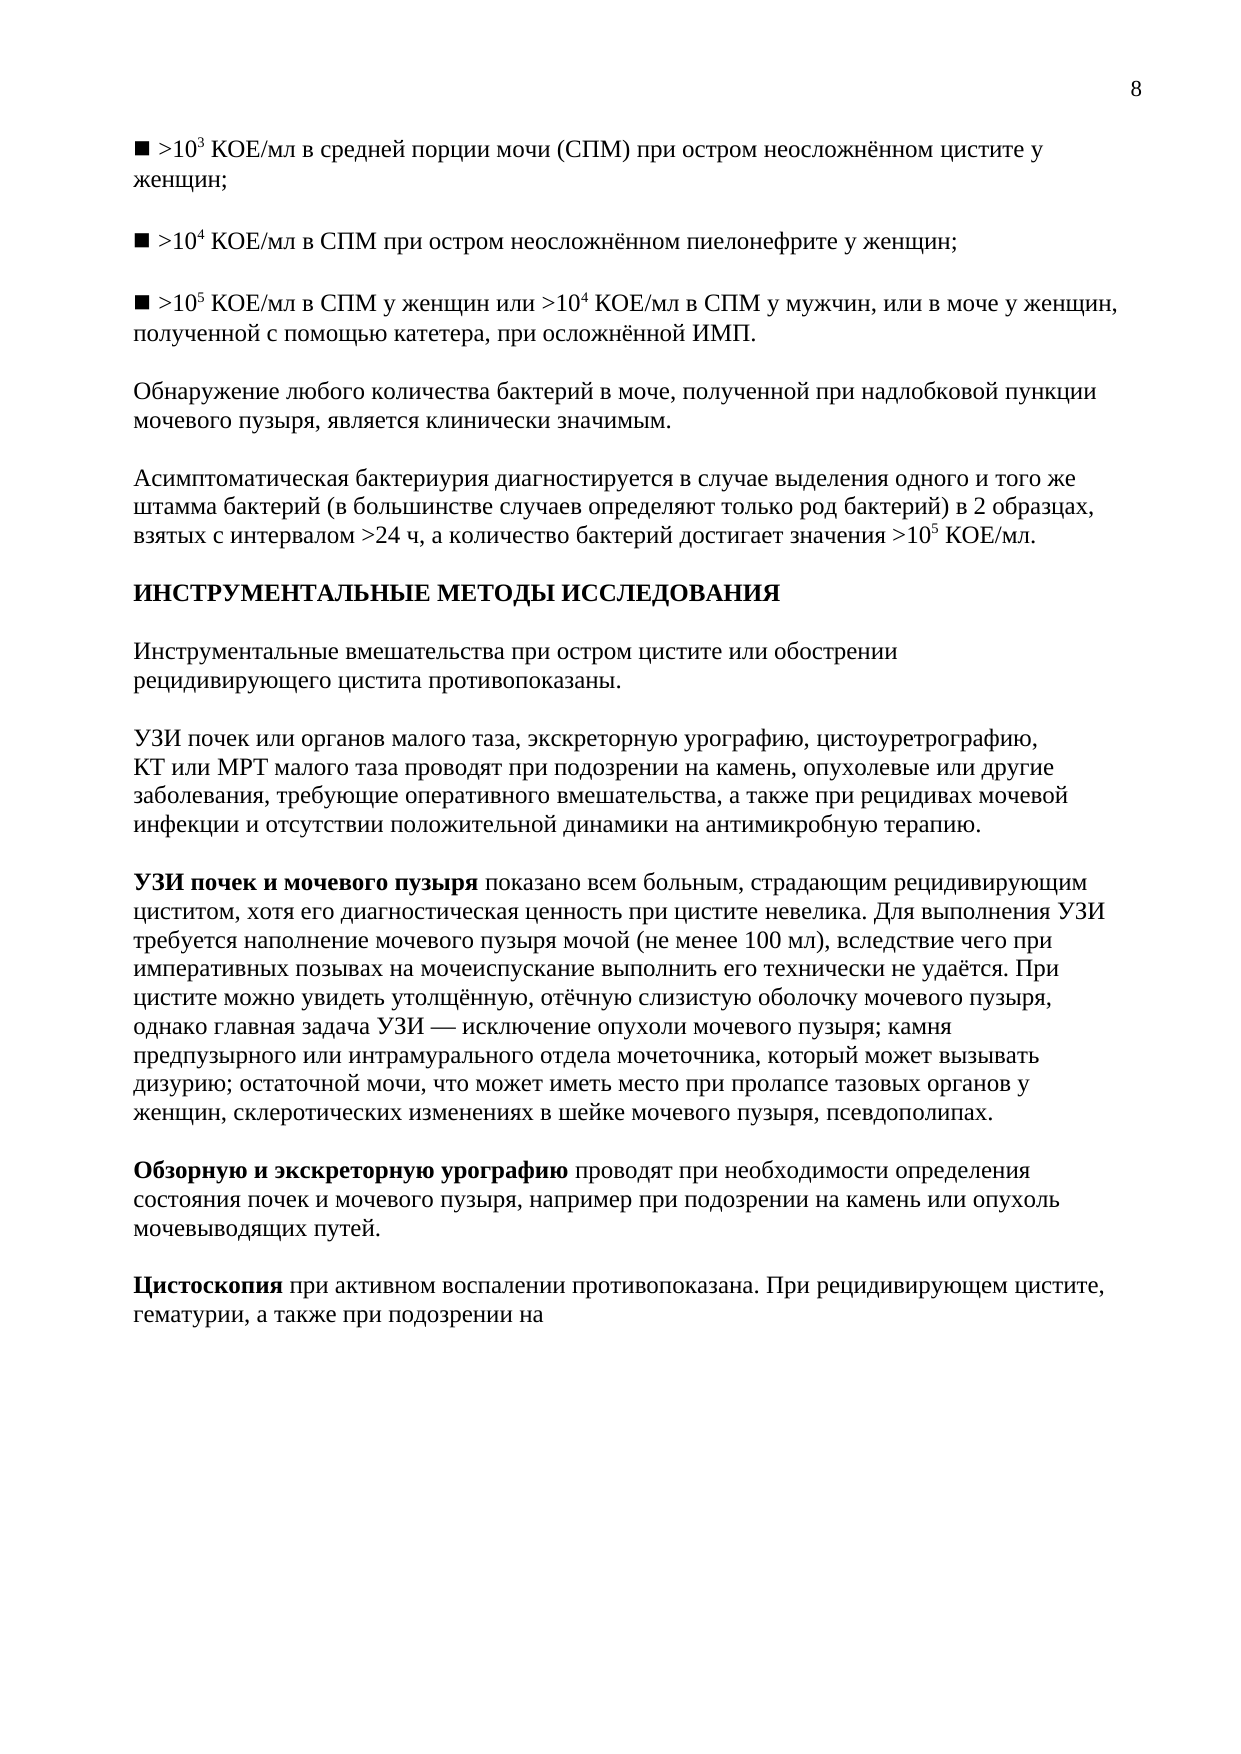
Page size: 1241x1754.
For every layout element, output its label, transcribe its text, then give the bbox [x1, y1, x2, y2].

text Асимптоматическая бактериурия диагностируется в случае выделения одного и того же штамма бактерий (в большинстве случаев определяют только род бактерий) в 2 образцах, взятых с интервалом >24 ч, а количество бактерий достигает значения >105 КОЕ/мл. [133, 463, 1134, 549]
text Обзорную и экскреторную урографию проводят при необходимости определения состояния почек и мочевого пузыря, например при подозрении на камень или опухоль мочевыводящих путей. [133, 1155, 1124, 1241]
list >103 КОЕ/мл в средней порции мочи (СПМ) при остром неосложнённом цистите у женщин; [133, 130, 1065, 193]
text Обнаружение любого количества бактерий в моче, полученной при надлобковой пункции мочевого пузыря, является клинически значимым. [133, 376, 1146, 434]
text УЗИ почек или органов малого таза, экскреторную урографию, цистоуретрографию, КТ или МРТ малого таза проводят при подозрении на камень, опухолевые или другие заболевания, требующие оперативного вмешательства, а также при рецидивах мочевой инфекции и отсутствии положительной динамики на антимикробную терапию. [133, 723, 1074, 838]
list >104 КОЕ/мл в СПМ при остром неосложнённом пиелонефрите у женщин; [133, 222, 1173, 256]
text Цистоскопия при активном воспалении противопоказана. При рецидивирующем цистите, гематурии, а также при подозрении на [133, 1270, 1124, 1328]
text УЗИ почек и мочевого пузыря показано всем больным, страдающим рецидивирующим циститом, хотя его диагностическая ценность при цистите невелика. Для выполнения УЗИ требуется наполнение мочевого пузыря мочой (не менее 100 мл), вследствие чего при императивных позывах на мочеиспускание выполнить его технически не удаётся. При цистите можно увидеть утолщённую, отёчную слизистую оболочку мочевого пузыря, однако главная задача УЗИ — исключение опухоли мочевого пузыря; камня предпузырного или интрамурального отдела мочеточника, который может вызывать дизурию; остаточной мочи, что может иметь место при пролапсе тазовых органов у женщин, склеротических изменениях в шейке мочевого пузыря, псевдополипах. [133, 867, 1120, 1126]
text ИНСТРУМЕНТАЛЬНЫЕ МЕТОДЫ ИССЛЕДОВАНИЯ [133, 578, 1173, 607]
list >105 КОЕ/мл в СПМ у женщин или >104 КОЕ/мл в СПМ у мужчин, или в моче у женщин, полученной с помощью катетера, при осложнённой ИМП. [133, 284, 1141, 347]
text Инструментальные вмешательства при остром цистите или обострении рецидивирующего цистита противопоказаны. [133, 636, 1028, 693]
